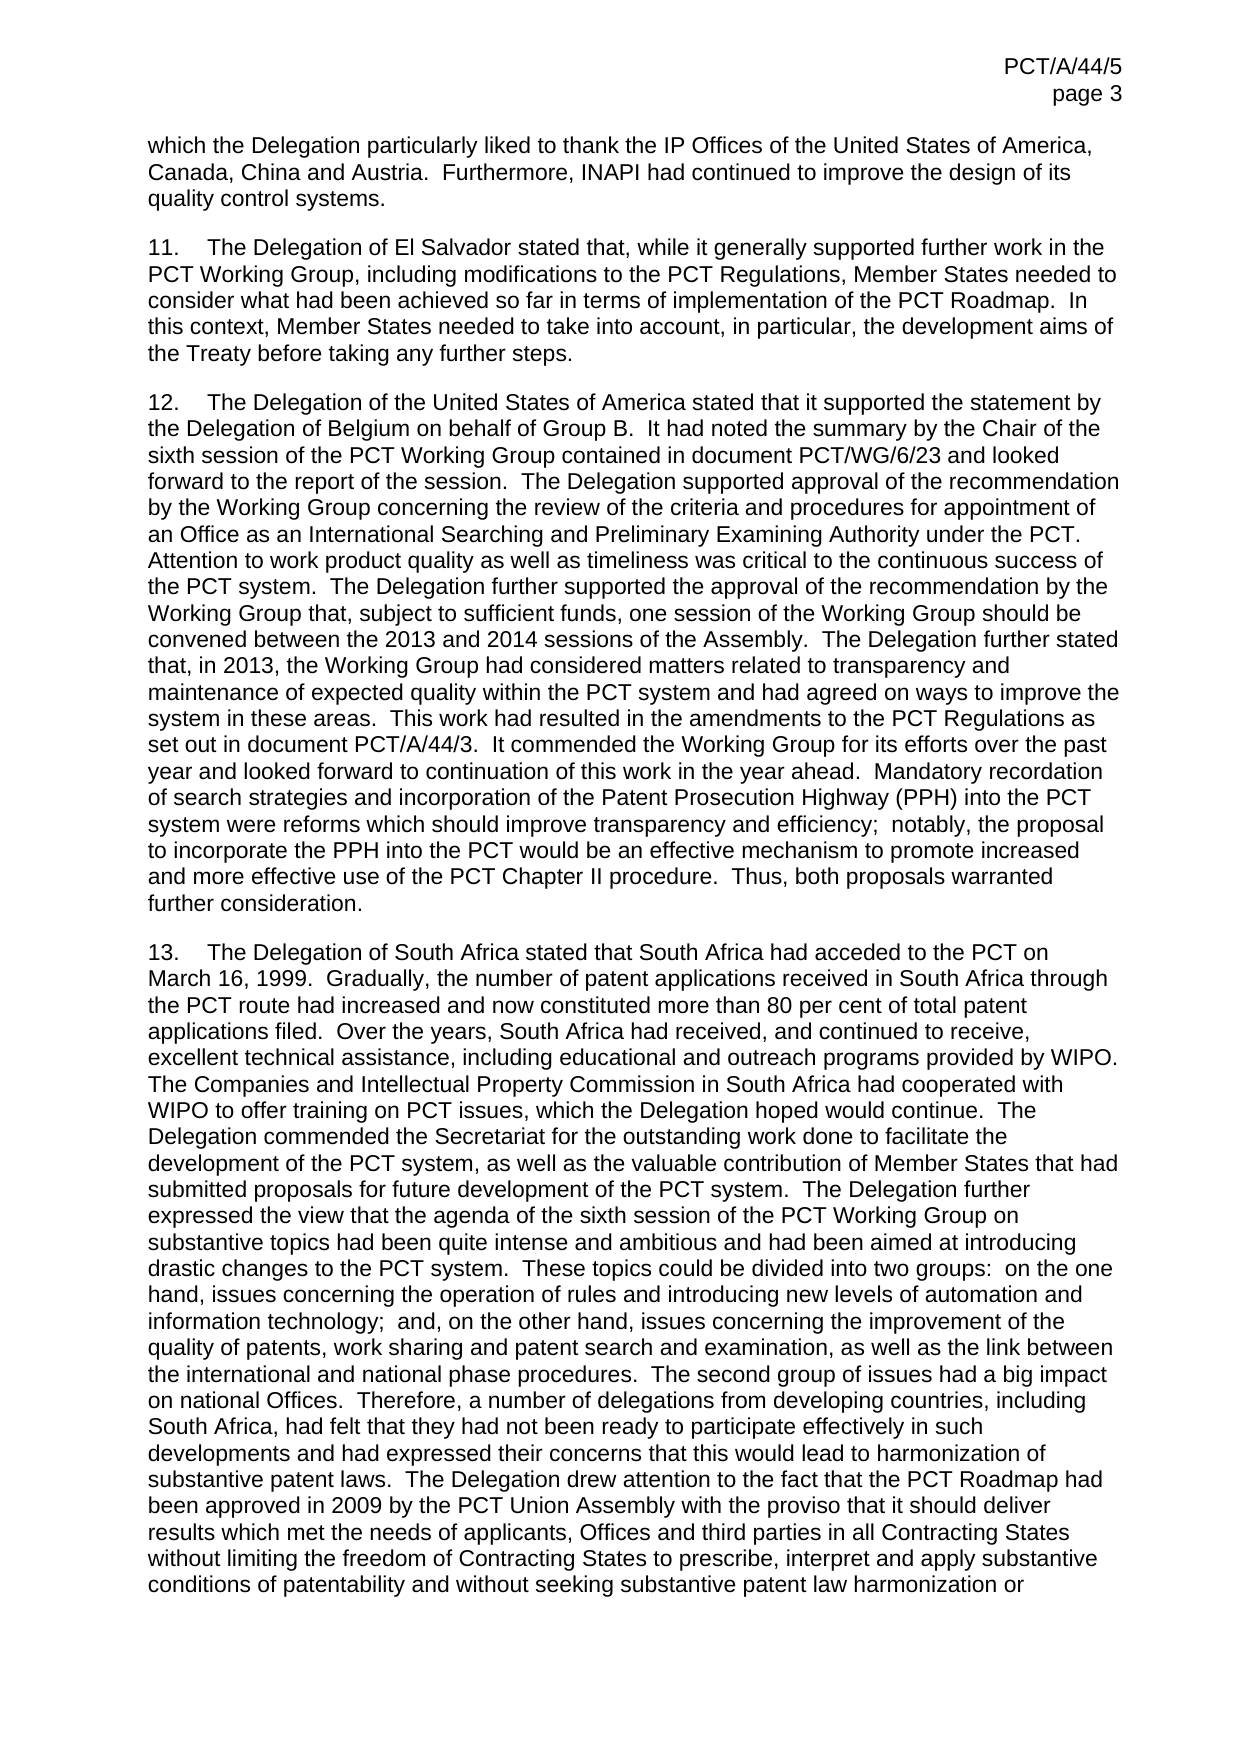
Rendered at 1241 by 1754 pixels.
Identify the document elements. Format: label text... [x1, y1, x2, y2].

text The Delegation of El Salvador stated that, while it generally supported further work in the PCT Working Group, including modifications to the PCT Regulations, Member States needed to consider what had been achieved so far in terms of implementation of the PCT Roadmap. In this context, Member States needed to take into account, in particular, the development aims of the Treaty before taking any further steps. [148, 234, 1122, 366]
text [148, 132, 1122, 211]
text The Delegation of the United States of America stated that it supported the statement by the Delegation of Belgium on behalf of Group B. It had noted the summary by the Chair of the sixth session of the PCT Working Group contained in document PCT/WG/6/23 and looked forward to the report of the session. The Delegation supported approval of the recommendation by the Working Group concerning the review of the criteria and procedures for appointment of an Office as an International Searching and Preliminary Examining Authority under the PCT. Attention to work product quality as well as timeliness was critical to the continuous success of the PCT system. The Delegation further supported the approval of the recommendation by the Working Group that, subject to sufficient funds, one session of the Working Group should be convened between the 2013 and 2014 sessions of the Assembly. The Delegation further stated that, in 2013, the Working Group had considered matters related to transparency and maintenance of expected quality within the PCT system and had agreed on ways to improve the system in these areas. This work had resulted in the amendments to the PCT Regulations as set out in document PCT/A/44/3. It commended the Working Group for its efforts over the past year and looked forward to continuation of this work in the year ahead. Mandatory recordation of search strategies and incorporation of the Patent Prosecution Highway (PPH) into the PCT system were reforms which should improve transparency and efficiency; notably, the proposal to incorporate the PPH into the PCT would be an effective mechanism to promote increased and more effective use of the PCT Chapter II procedure. Thus, both proposals warranted further consideration. [148, 389, 1122, 916]
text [148, 939, 1122, 1598]
